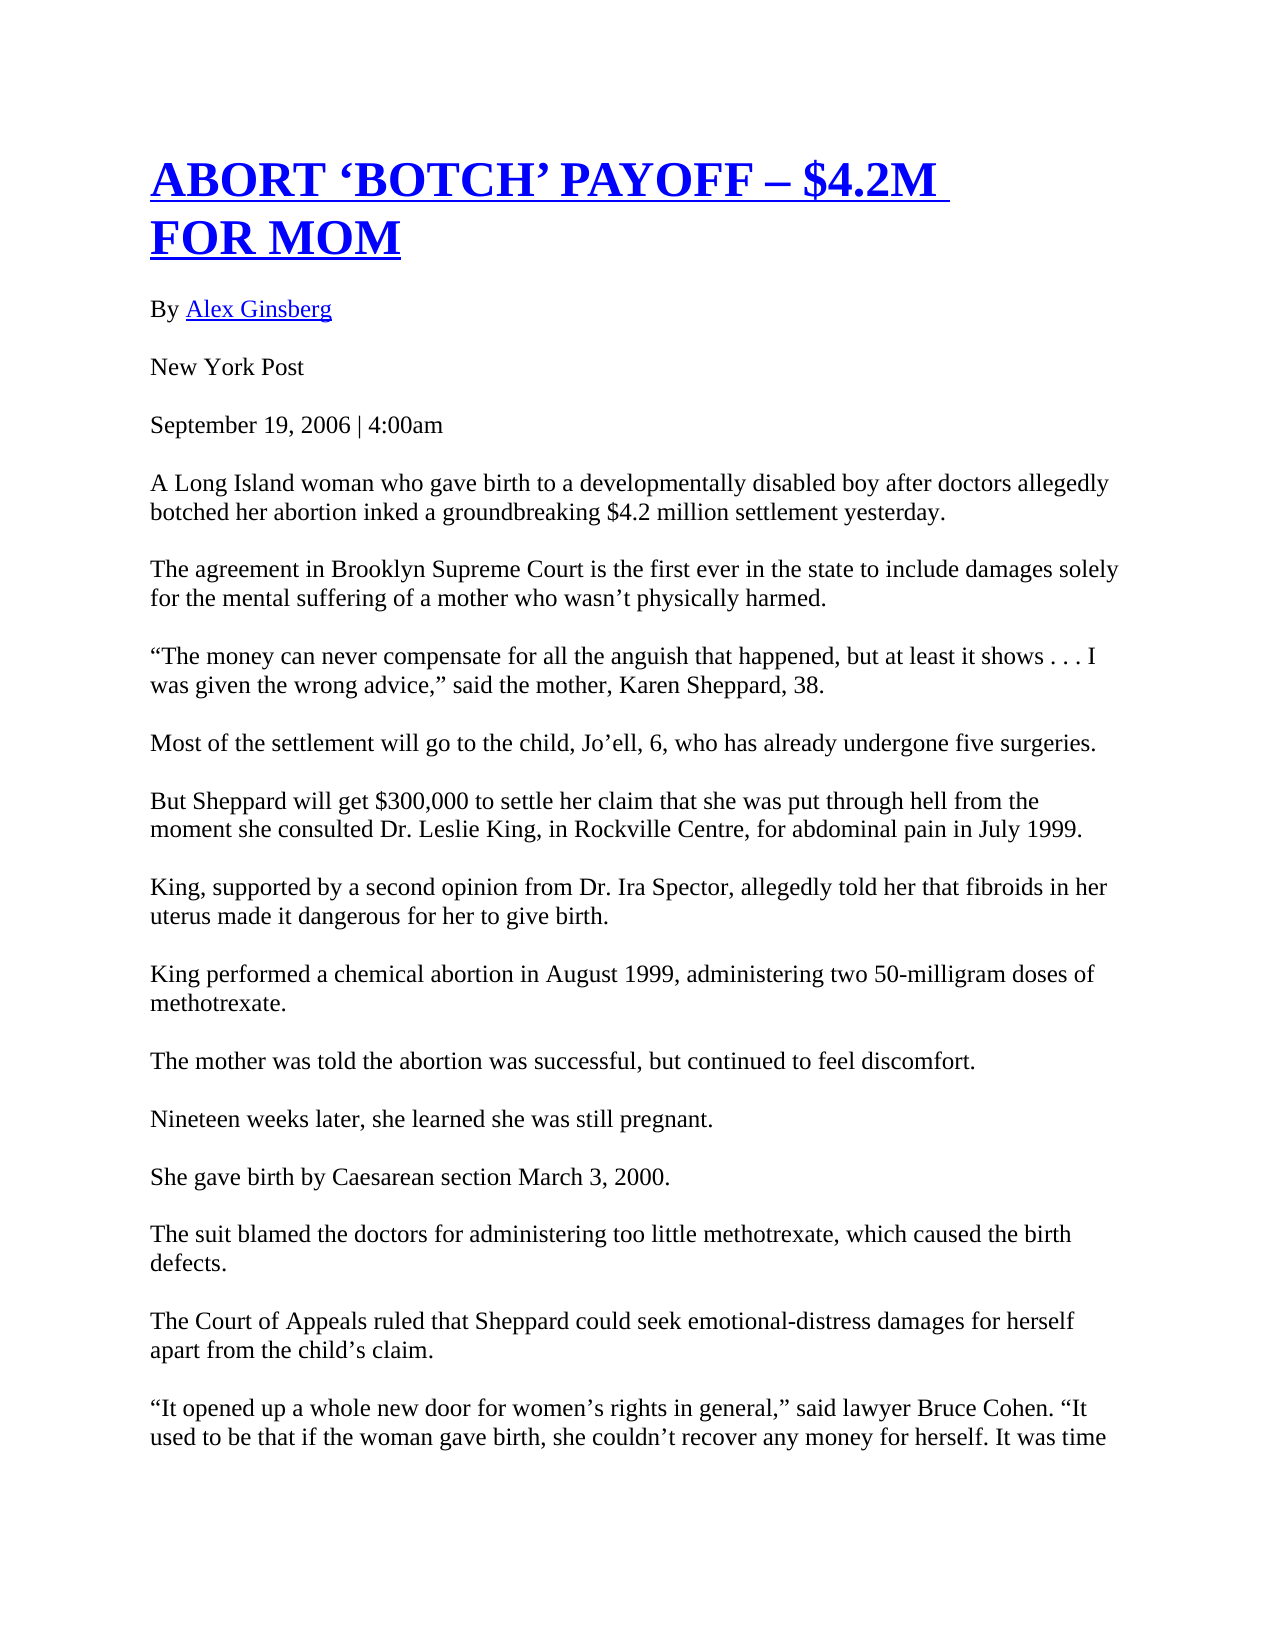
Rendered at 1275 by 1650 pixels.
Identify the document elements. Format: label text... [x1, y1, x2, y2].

text ABORT ‘BOTCH’ PAYOFF – $4.2M FOR MOM [150, 150, 1125, 265]
text September 19, 2006 | 4:00am [150, 410, 1125, 439]
text King, supported by a second opinion from Dr. Ira Spector, allegedly told her that fibroids in her uterus made it dangerous for her to give birth. [150, 872, 1125, 930]
text The suit blamed the doctors for administering too little methotrexate, which caused the birth defects. [150, 1219, 1125, 1277]
text She gave birth by Caesarean section March 3, 2000. [150, 1162, 1125, 1190]
text The Court of Appeals ruled that Sheppard could seek emotional-distress damages for herself apart from the child’s claim. [150, 1306, 1125, 1364]
text A Long Island woman who gave birth to a developmentally disabled boy after doctors allegedly botched her abortion inked a groundbreaking $4.2 million settlement yesterday. [150, 468, 1125, 525]
text By Alex Ginsberg [150, 294, 1125, 323]
text But Sheppard will get $300,000 to settle her claim that she was put through hell from the moment she consulted Dr. Leslie King, in Rockville Centre, for abdominal pain in July 1999. [150, 786, 1125, 843]
text “The money can never compensate for all the anguish that happened, but at least it shows . . . I was given the wrong advice,” said the mother, Karen Sheppard, 38. [150, 641, 1125, 699]
text Nineteen weeks later, she learned she was still pregnant. [150, 1104, 1125, 1132]
text King performed a chemical abortion in August 1999, administering two 50-milligram doses of methotrexate. [150, 959, 1125, 1017]
text New York Post [150, 352, 1125, 381]
text The agreement in Brooklyn Supreme Court is the first ever in the state to include damages solely for the mental suffering of a mother who wasn’t physically harmed. [150, 554, 1125, 612]
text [150, 1393, 1125, 1450]
text Most of the settlement will go to the child, Jo’ell, 6, who has already undergone five surgeries. [150, 728, 1125, 757]
text The mother was told the abortion was successful, but continued to feel discomfort. [150, 1046, 1125, 1074]
